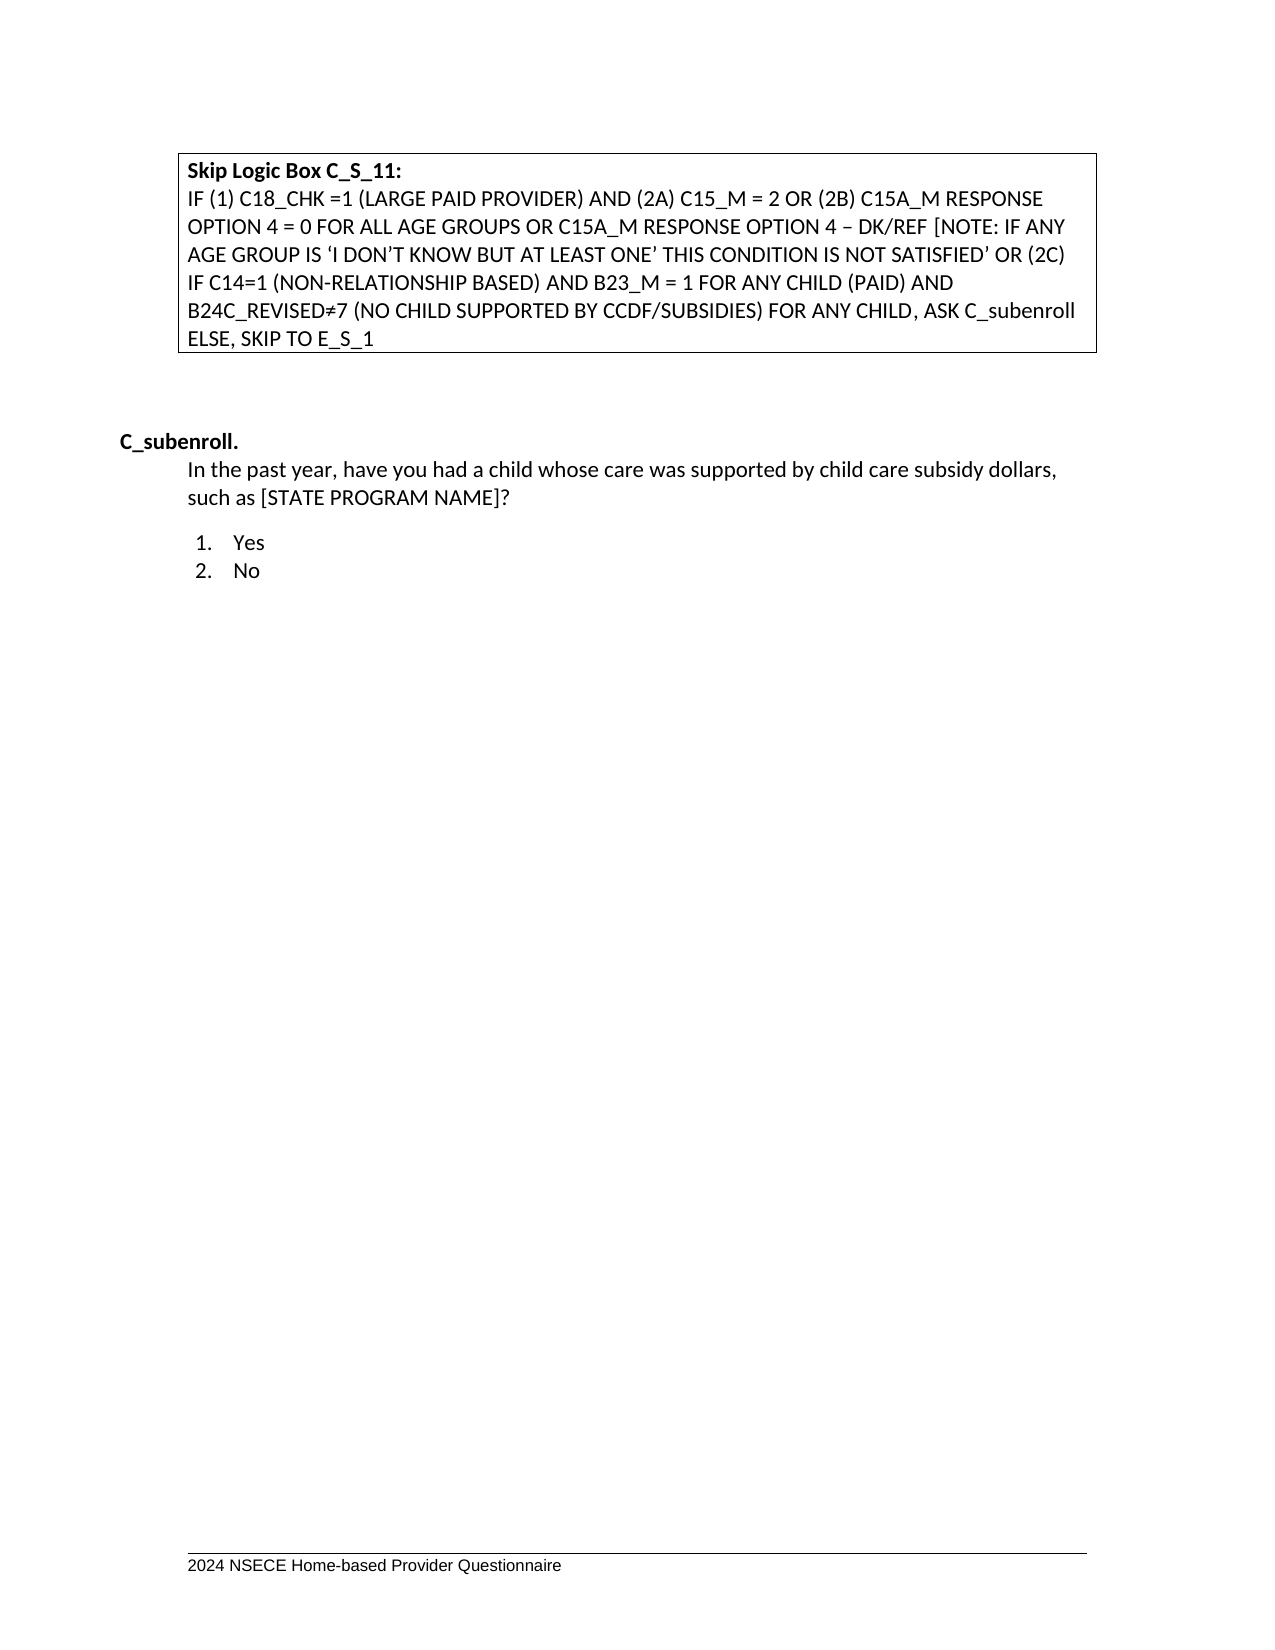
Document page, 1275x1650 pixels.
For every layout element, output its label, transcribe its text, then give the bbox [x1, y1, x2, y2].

list C_subenroll. [120, 427, 1087, 455]
text IF (1) C18_CHK =1 (LARGE PAID PROVIDER) AND (2A) C15_M = 2 OR (2B) C15A_M RESPONSE OPTION 4 = 0 FOR ALL AGE GROUPS OR C15A_M RESPONSE OPTION 4 – DK/REF [NOTE: IF ANY AGE GROUP IS ‘I DON’T KNOW BUT AT LEAST ONE’ THIS CONDITION IS NOT SATISFIED’ OR (2C) IF C14=1 (NON-RELATIONSHIP BASED) AND B23_M = 1 FOR ANY CHILD (PAID) AND B24C_REVISED≠7 (NO CHILD SUPPORTED BY CCDF/SUBSIDIES) FOR ANY CHILD, ASK C_subenroll ELSE, SKIP TO E_S_1 [179, 181, 1096, 352]
text In the past year, have you had a child whose care was supported by child care subsidy dollars, such as [STATE PROGRAM NAME]? [187, 455, 1087, 511]
text 2. No [195, 556, 1087, 584]
text Skip Logic Box C_S_11: [179, 154, 1096, 181]
text 1. Yes [195, 528, 1087, 556]
